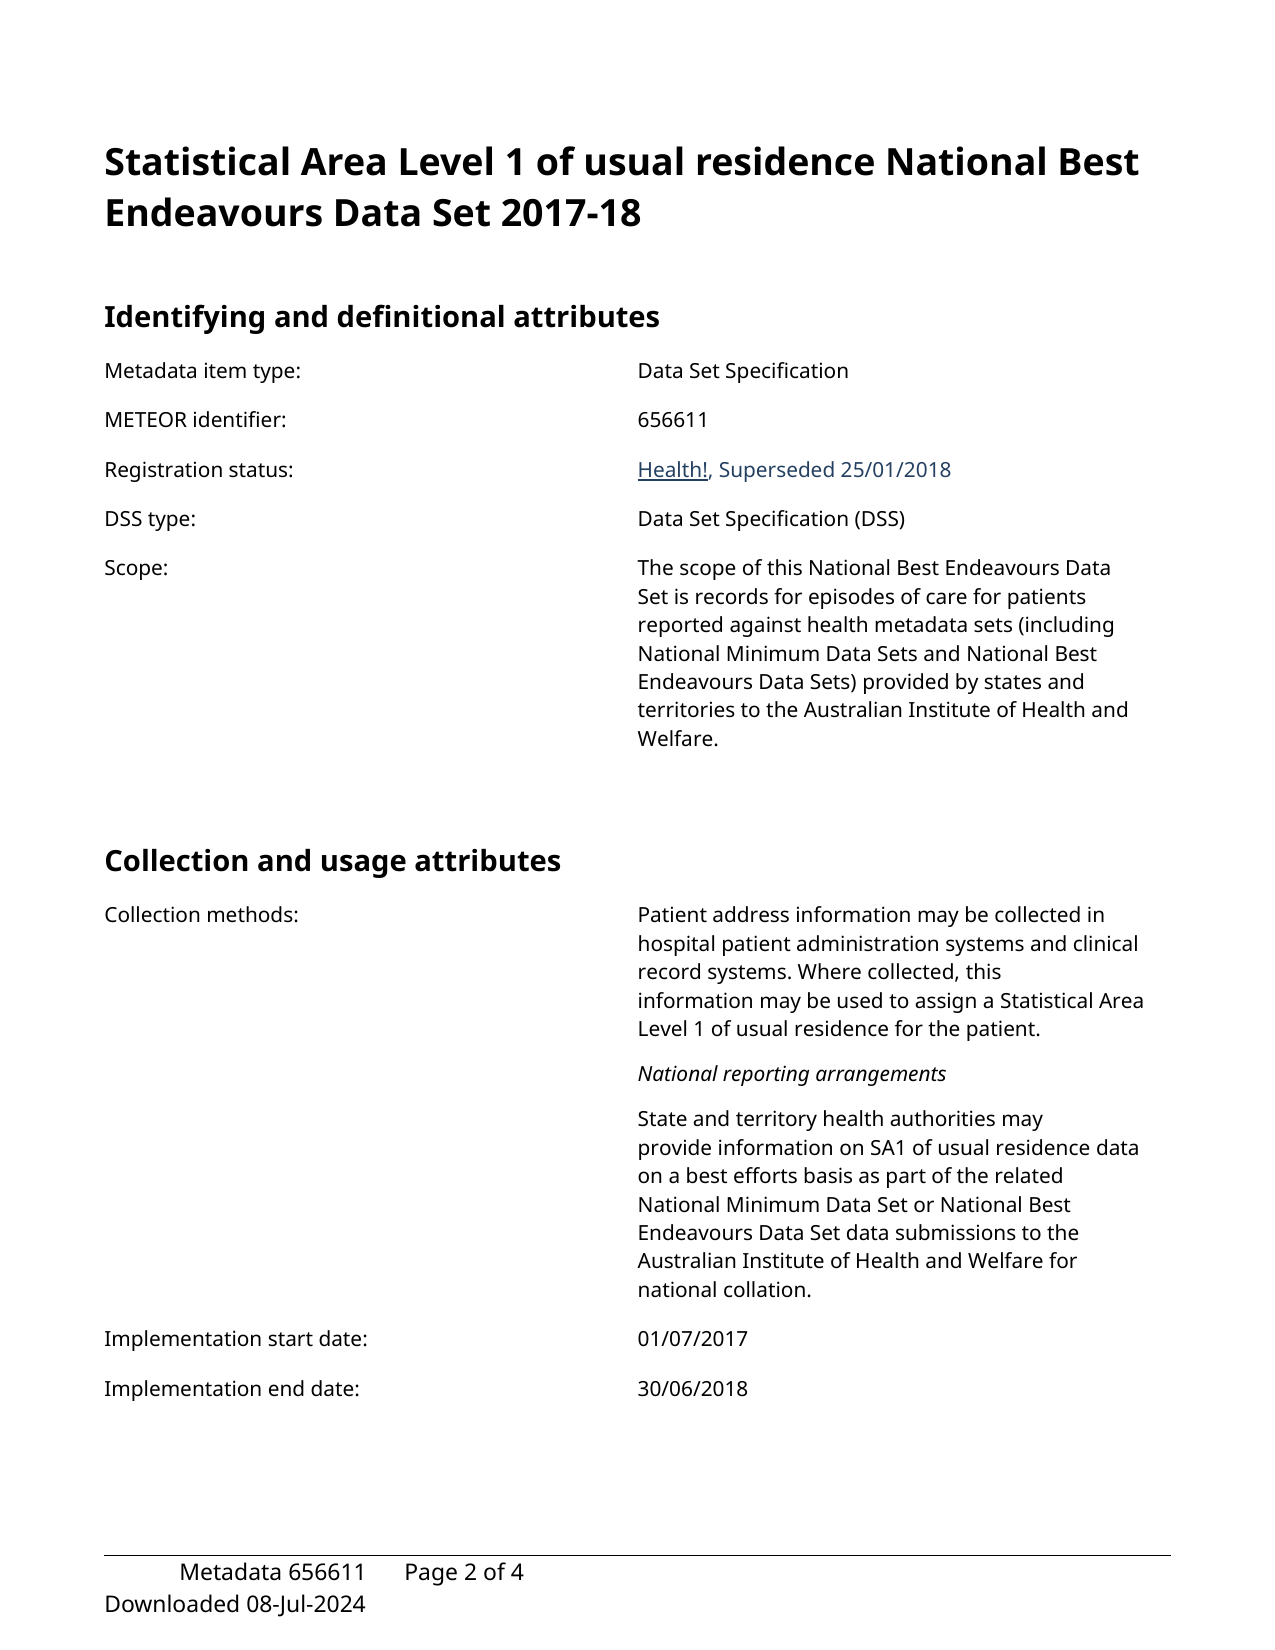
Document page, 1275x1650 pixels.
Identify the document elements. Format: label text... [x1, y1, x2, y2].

table_cell Patient address information may be collected in hospital patient administration systems and clinical record systems. Where collected, this information may be used to assign a Statistical Area Level 1 of usual residence for the patient. National reporting arrangements State and territory health authorities may provide information on SA1 of usual residence data on a best efforts basis as part of the related National Minimum Data Set or National Best Endeavours Data Set data submissions to the Australian Institute of Health and Welfare for national collation. [626, 890, 1159, 1314]
table_cell Implementation start date: [93, 1314, 626, 1363]
subtitle Statistical Area Level 1 of usual residence National Best Endeavours Data Set 2017-18 [104, 135, 1171, 237]
table_header Identifying and definitional attributes [93, 250, 1159, 346]
table_cell Data Set Specification (DSS) [626, 494, 1159, 543]
table_cell Scope: [93, 543, 626, 763]
table_cell Registration status: [93, 445, 626, 494]
table_cell 01/07/2017 [626, 1314, 1159, 1363]
table_cell 30/06/2018 [626, 1363, 1159, 1412]
table_cell DSS type: [93, 494, 626, 543]
table_cell The scope of this National Best Endeavours Data Set is records for episodes of care for patients reported against health metadata sets (including National Minimum Data Sets and National Best Endeavours Data Sets) provided by states and territories to the Australian Institute of Health and Welfare. [626, 543, 1159, 763]
table_cell Metadata item type: [93, 346, 626, 395]
table_cell METEOR identifier: [93, 395, 626, 444]
table_cell Data Set Specification [626, 346, 1159, 395]
table_cell 656611 [626, 395, 1159, 444]
table_cell Health!, Superseded 25/01/2018 [626, 445, 1159, 494]
table_cell Implementation end date: [93, 1363, 626, 1412]
table_cell Collection methods: [93, 890, 626, 1314]
table_header Collection and usage attributes [93, 794, 1159, 890]
